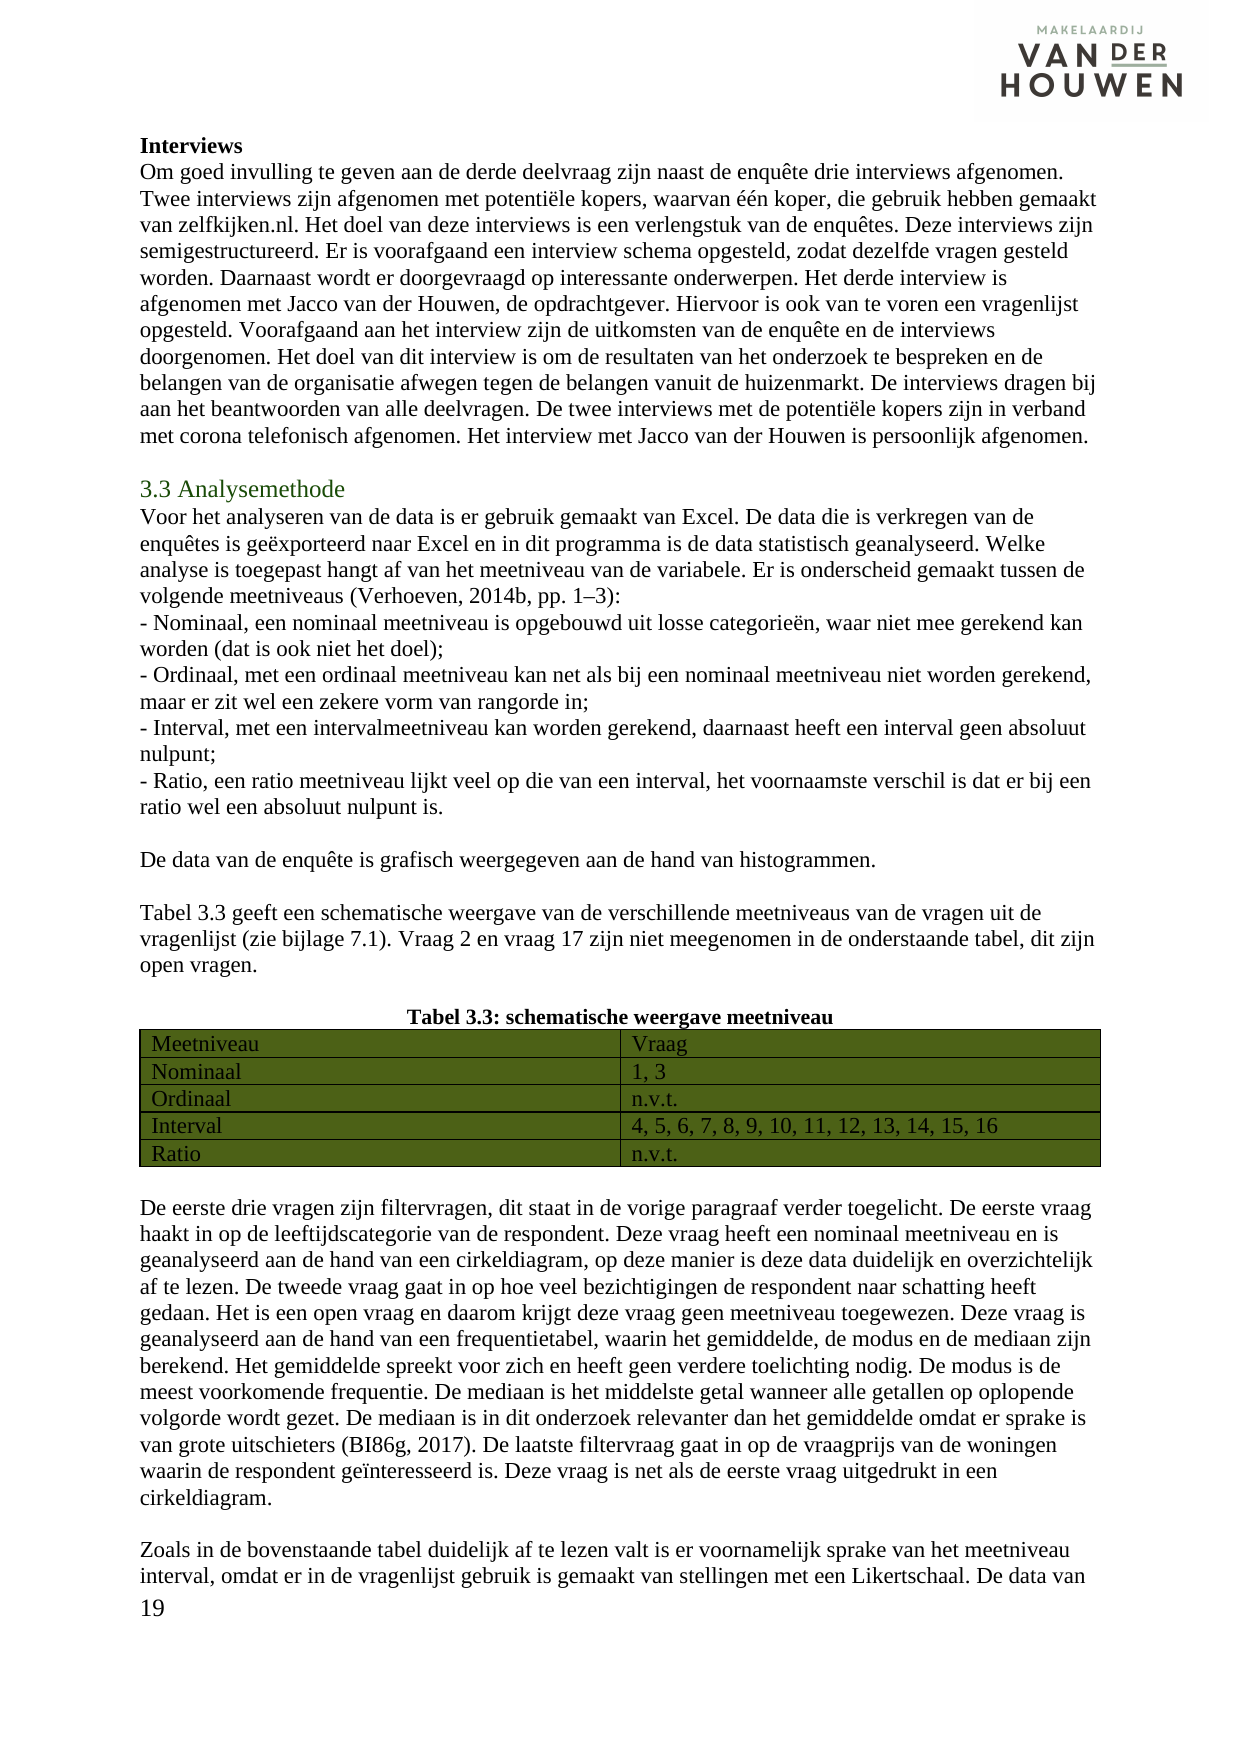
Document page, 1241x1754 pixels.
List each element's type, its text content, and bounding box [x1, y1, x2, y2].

table_cell Ordinaal [141, 1085, 620, 1111]
table_header Meetniveau [141, 1030, 620, 1057]
table_cell Nominaal [141, 1058, 620, 1084]
table_cell 1, 3 [621, 1058, 1100, 1084]
table_cell Interval [141, 1113, 620, 1139]
table_cell Ratio [141, 1140, 620, 1166]
text - Interval, met een intervalmeetniveau kan worden gerekend, daarnaast heeft een interval geen absoluut nulpunt; [139, 714, 1101, 767]
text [139, 1536, 1101, 1589]
text Tabel 3.3: schematische weergave meetniveau [139, 978, 1101, 1029]
text De eerste drie vragen zijn filtervragen, dit staat in de vorige paragraaf verder toegelicht. De eerste vraag haakt in op de leeftijdscategorie van de respondent. Deze vraag heeft een nominaal meetniveau en is geanalyseerd aan de hand van een cirkeldiagram, op deze manier is deze data duidelijk en overzichtelijk af te lezen. De tweede vraag gaat in op hoe veel bezichtigingen de respondent naar schatting heeft gedaan. Het is een open vraag en daarom krijgt deze vraag geen meetniveau toegewezen. Deze vraag is geanalyseerd aan de hand van een frequentietabel, waarin het gemiddelde, de modus en de mediaan zijn berekend. Het gemiddelde spreekt voor zich en heeft geen verdere toelichting nodig. De modus is de meest voorkomende frequentie. De mediaan is het middelste getal wanneer alle getallen op oplopende volgorde wordt gezet. De mediaan is in dit onderzoek relevanter dan het gemiddelde omdat er sprake is van grote uitschieters (BI86g, 2017). De laatste filtervraag gaat in op de vraagprijs van de woningen waarin de respondent geïnteresseerd is. Deze vraag is net als de eerste vraag uitgedrukt in een cirkeldiagram. [139, 1167, 1101, 1510]
text Tabel 3.3 geeft een schematische weergave van de verschillende meetniveaus van de vragen uit de vragenlijst (zie bijlage 7.1). Vraag 2 en vraag 17 zijn niet meegenomen in de onderstaande tabel, dit zijn open vragen. [139, 899, 1101, 978]
text De data van de enquête is grafisch weergegeven aan de hand van histogrammen. [139, 846, 1101, 872]
text - Nominaal, een nominaal meetniveau is opgebouwd uit losse categorieën, waar niet mee gerekend kan worden (dat is ook niet het doel); [139, 609, 1101, 661]
table_cell n.v.t. [621, 1140, 1100, 1166]
text - Ratio, een ratio meetniveau lijkt veel op die van een interval, het voornaamste verschil is dat er bij een ratio wel een absoluut nulpunt is. [139, 767, 1101, 819]
picture [974, 0, 1209, 122]
text Interviews Om goed invulling te geven aan de derde deelvraag zijn naast de enquête drie interviews afgenomen. Twee interviews zijn afgenomen met potentiële kopers, waarvan één koper, die gebruik hebben gemaakt van zelfkijken.nl. Het doel van deze interviews is een verlengstuk van de enquêtes. Deze interviews zijn semigestructureerd. Er is voorafgaand een interview schema opgesteld, zodat dezelfde vragen gesteld worden. Daarnaast wordt er doorgevraagd op interessante onderwerpen. Het derde interview is afgenomen met Jacco van der Houwen, de opdrachtgever. Hiervoor is ook van te voren een vragenlijst opgesteld. Voorafgaand aan het interview zijn de uitkomsten van de enquête en de interviews doorgenomen. Het doel van dit interview is om de resultaten van het onderzoek te bespreken en de belangen van de organisatie afwegen tegen de belangen vanuit de huizenmarkt. De interviews dragen bij aan het beantwoorden van alle deelvragen. De twee interviews met de potentiële kopers zijn in verband met corona telefonisch afgenomen. Het interview met Jacco van der Houwen is persoonlijk afgenomen. 3.3 Analysemethode [139, 132, 1101, 503]
table_header Vraag [621, 1030, 1100, 1057]
table_cell 4, 5, 6, 7, 8, 9, 10, 11, 12, 13, 14, 15, 16 [621, 1113, 1100, 1139]
text Voor het analyseren van de data is er gebruik gemaakt van Excel. De data die is verkregen van de enquêtes is geëxporteerd naar Excel en in dit programma is de data statistisch geanalyseerd. Welke analyse is toegepast hangt af van het meetniveau van de variabele. Er is onderscheid gemaakt tussen de volgende meetniveaus (Verhoeven, 2014b, pp. 1–3): [139, 503, 1101, 609]
text - Ordinaal, met een ordinaal meetniveau kan net als bij een nominaal meetniveau niet worden gerekend, maar er zit wel een zekere vorm van rangorde in; [139, 661, 1101, 714]
table_cell n.v.t. [621, 1085, 1100, 1111]
